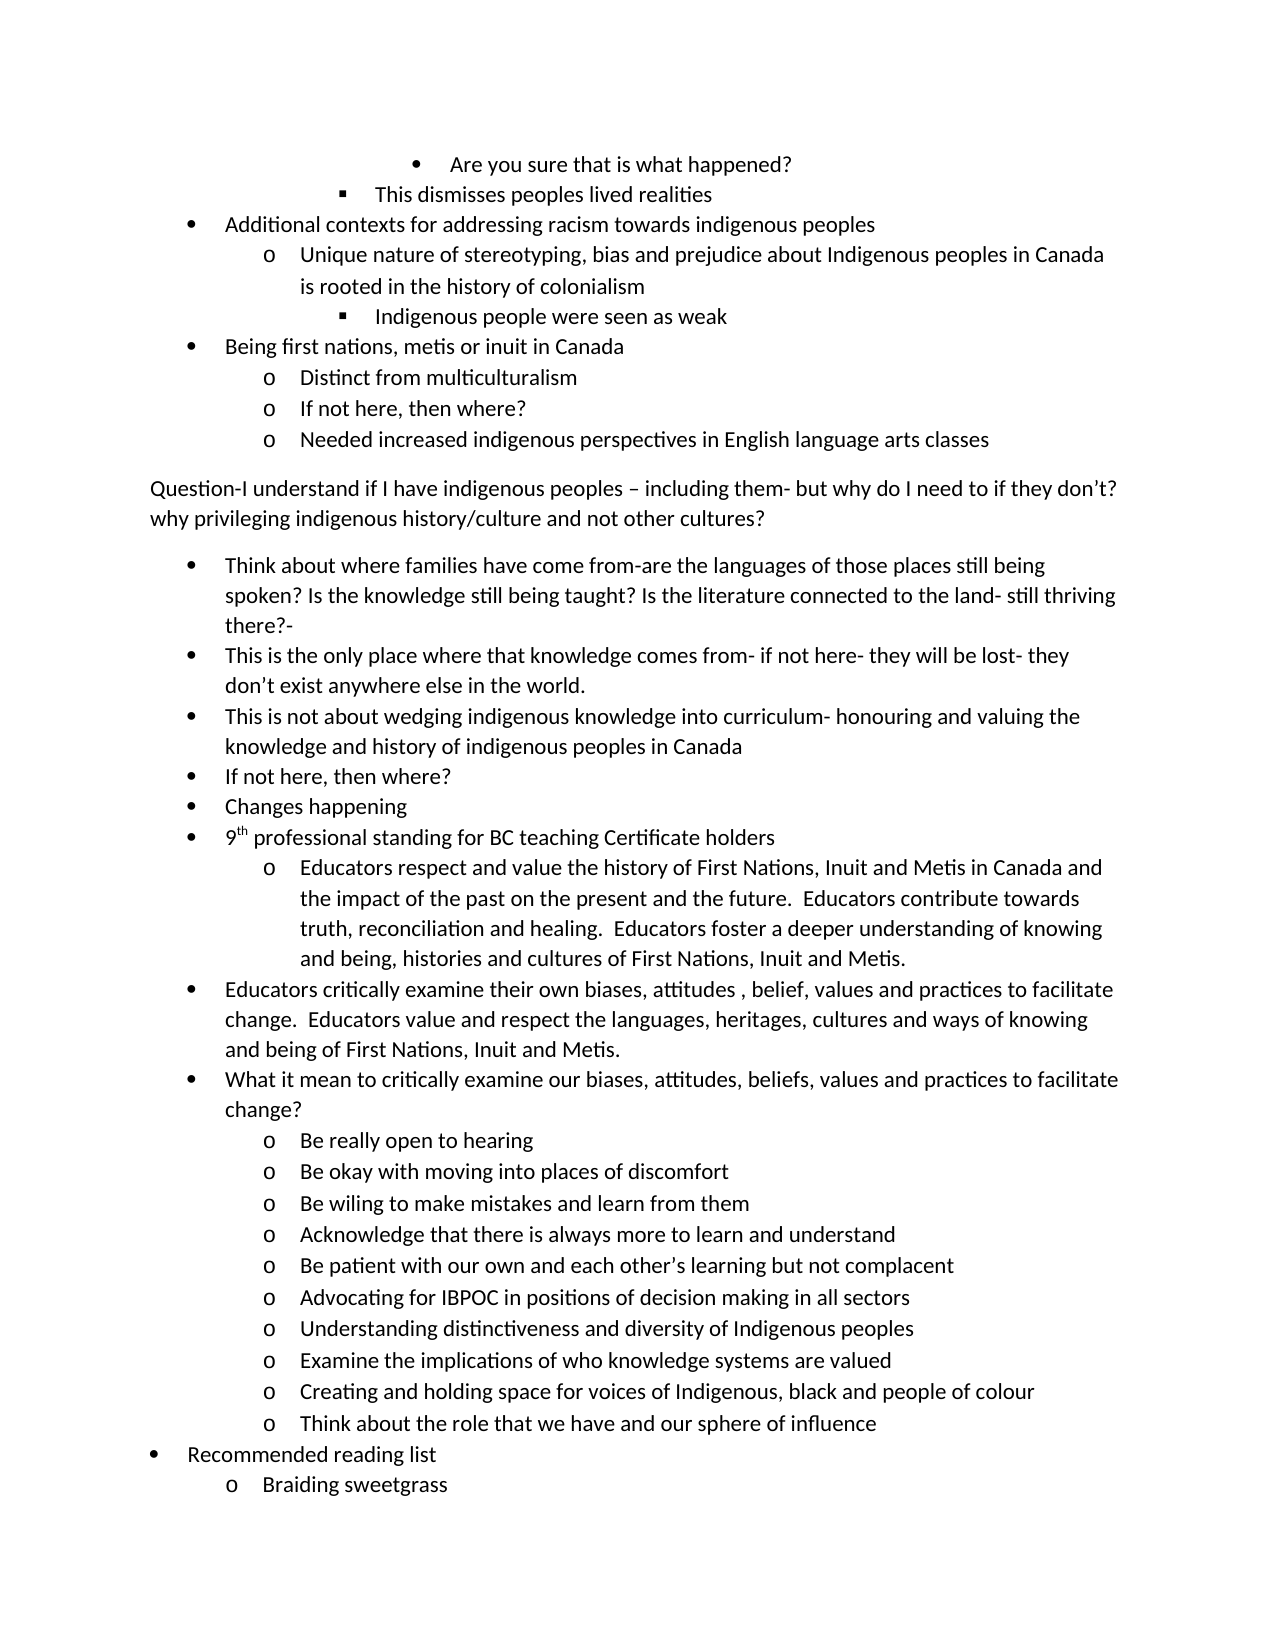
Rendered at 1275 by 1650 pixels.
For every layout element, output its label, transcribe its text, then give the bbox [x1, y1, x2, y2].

list If not here, then where? [187, 762, 1125, 790]
list If not here, then where? [262, 394, 1125, 423]
list Examine the implications of who knowledge systems are valued [262, 1346, 1125, 1375]
list Are you sure that is what happened? [412, 150, 1125, 178]
list Creating and holding space for voices of Indigenous, black and people of colour [262, 1377, 1125, 1407]
list Think about where families have come from-are the languages of those places still being spoken? Is the knowledge still being taught? Is the literature connected to the land- still thriving there?- [187, 551, 1125, 639]
list Be wiling to make mistakes and learn from them [262, 1189, 1125, 1218]
list Be okay with moving into places of discomfort [262, 1157, 1125, 1186]
list Educators respect and value the history of First Nations, Inuit and Metis in Canada and the impact of the past on the present and the future. Educators contribute towards truth, reconciliation and healing. Educators foster a deeper understanding of knowing and being, histories and cultures of First Nations, Inuit and Metis. [262, 853, 1125, 973]
list Acknowledge that there is always more to learn and understand [262, 1220, 1125, 1249]
list Braiding sweetgrass [225, 1471, 1125, 1500]
list Additional contexts for addressing racism towards indigenous peoples [187, 210, 1125, 238]
list This is the only place where that knowledge comes from- if not here- they will be lost- they don’t exist anywhere else in the world. [187, 641, 1125, 699]
list Needed increased indigenous perspectives in English language arts classes [262, 426, 1125, 455]
text Question-I understand if I have indigenous peoples – including them- but why do I need to if they don’t? why privileging indigenous history/culture and not other cultures? [150, 474, 1125, 532]
list What it mean to critically examine our biases, attitudes, beliefs, values and practices to facilitate change? [187, 1065, 1125, 1124]
list 9th professional standing for BC teaching Certificate holders [187, 823, 1125, 851]
list Changes happening [187, 792, 1125, 820]
list Distinct from multiculturalism [262, 363, 1125, 392]
list Think about the role that we have and our sphere of influence [262, 1409, 1125, 1438]
list This dismisses peoples lived realities [337, 180, 1125, 208]
list Be really open to hearing [262, 1126, 1125, 1155]
list Being first nations, metis or inuit in Canada [187, 332, 1125, 360]
list Understanding distinctiveness and diversity of Indigenous peoples [262, 1314, 1125, 1344]
list Be patient with our own and each other’s learning but not complacent [262, 1252, 1125, 1281]
list Advocating for IBPOC in positions of decision making in all sectors [262, 1283, 1125, 1312]
list Unique nature of stereotyping, bias and prejudice about Indigenous peoples in Canada is rooted in the history of colonialism [262, 241, 1125, 300]
list This is not about wedging indigenous knowledge into curriculum- honouring and valuing the knowledge and history of indigenous peoples in Canada [187, 702, 1125, 760]
list Educators critically examine their own biases, attitudes , belief, values and practices to facilitate change. Educators value and respect the languages, heritages, cultures and ways of knowing and being of First Nations, Inuit and Metis. [187, 975, 1125, 1063]
list Recommended reading list [150, 1440, 1125, 1468]
list Indigenous people were seen as weak [337, 302, 1125, 330]
